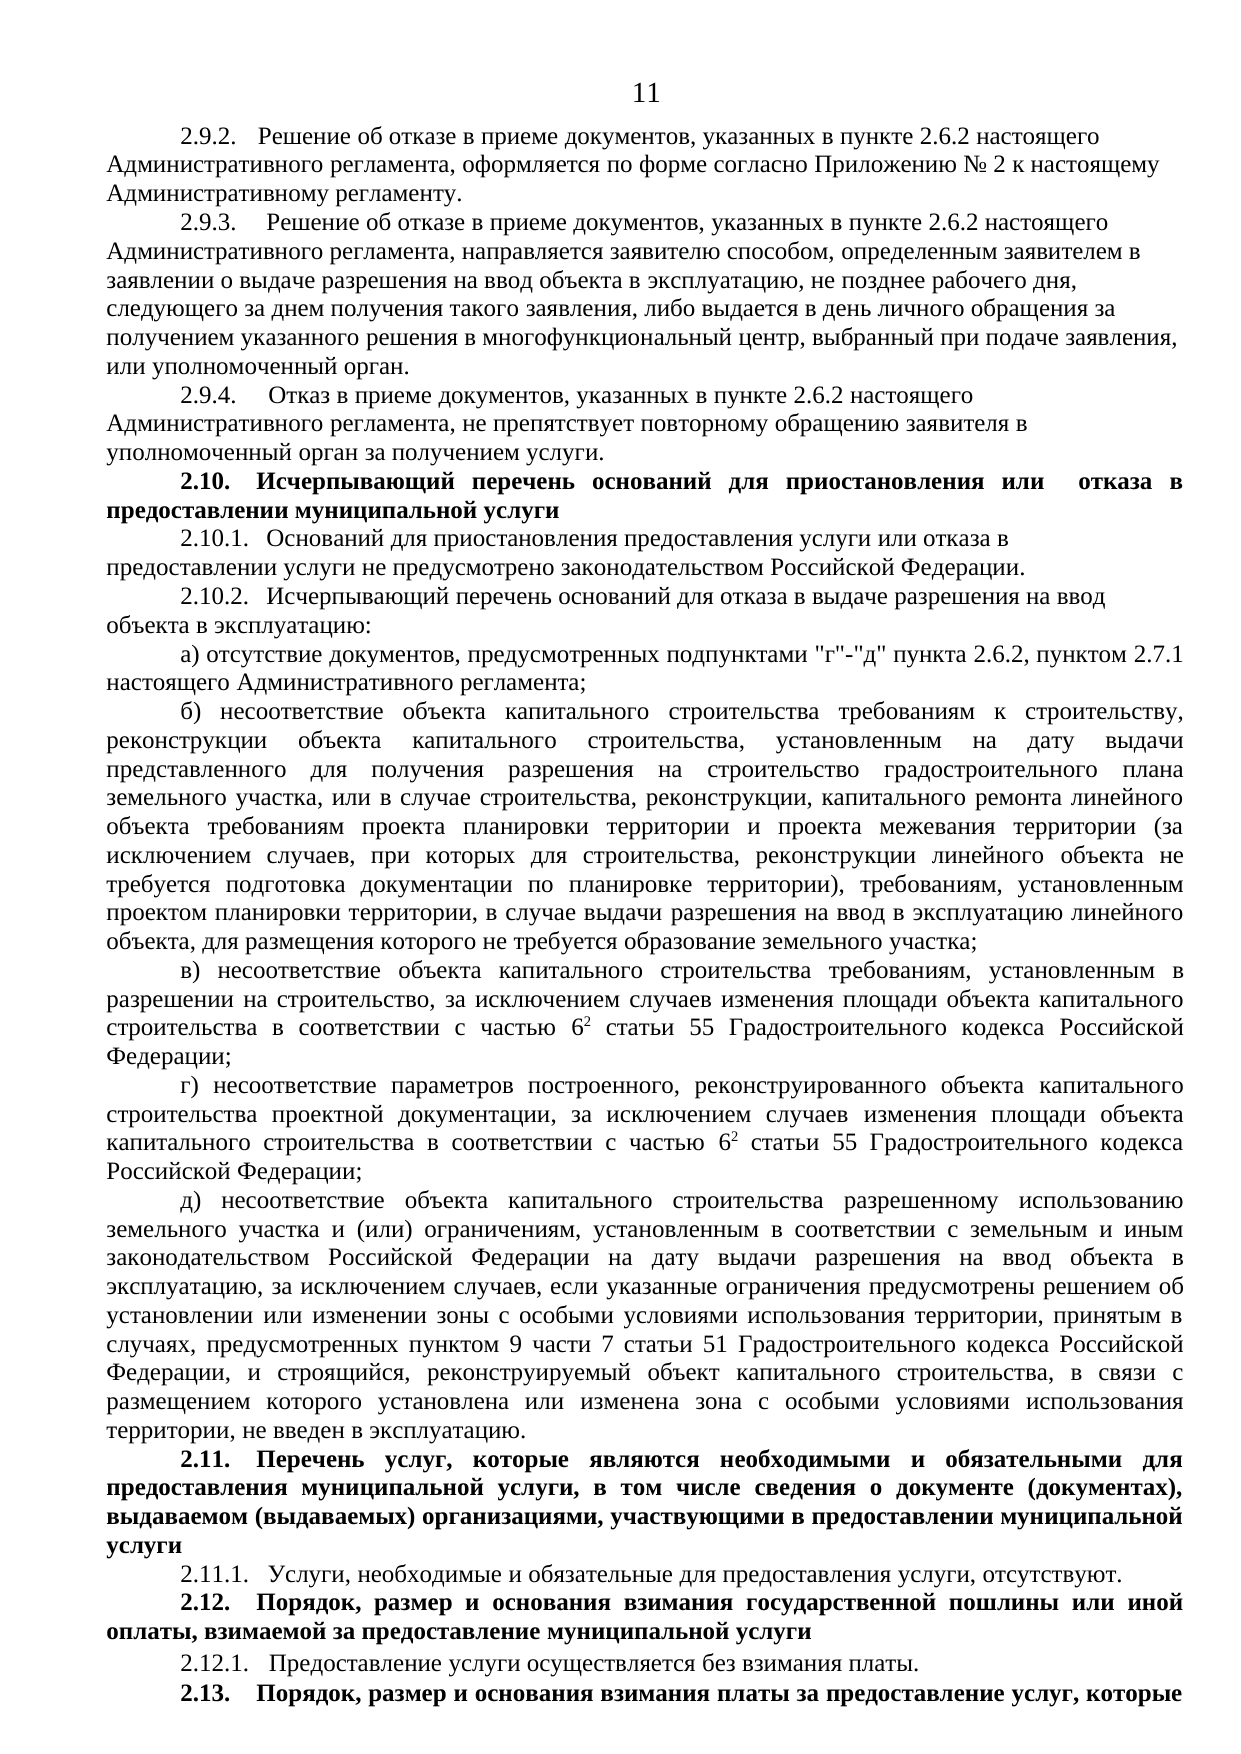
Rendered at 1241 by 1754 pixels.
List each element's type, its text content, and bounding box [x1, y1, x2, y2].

list Исчерпывающий перечень оснований для отказа в выдаче разрешения на ввод объекта в эксплуатацию: [106, 581, 1184, 639]
list Услуги, необходимые и обязательные для предоставления услуги, отсутствуют. [106, 1559, 1184, 1587]
list Решение об отказе в приеме документов, указанных в пункте 2.6.2 настоящего Административного регламента, оформляется по форме согласно Приложению № 2 к настоящему Административному регламенту. [106, 121, 1184, 207]
text г) несоответствие параметров построенного, реконструированного объекта капитального строительства проектной документации, за исключением случаев изменения площади объекта капитального строительства в соответствии с частью 62 статьи 55 Градостроительного кодекса Российской Федерации; [106, 1070, 1184, 1185]
text д) несоответствие объекта капитального строительства разрешенному использованию земельного участка и (или) ограничениям, установленным в соответствии с земельным и иным законодательством Российской Федерации на дату выдачи разрешения на ввод объекта в эксплуатацию, за исключением случаев, если указанные ограничения предусмотрены решением об установлении или изменении зоны с особыми условиями использования территории, принятым в случаях, предусмотренных пунктом 9 части 7 статьи 51 Градостроительного кодекса Российской Федерации, и строящийся, реконструируемый объект капитального строительства, в связи с размещением которого установлена или изменена зона с особыми условиями использования территории, не введен в эксплуатацию. [106, 1185, 1184, 1444]
text а) отсутствие документов, предусмотренных подпунктами "г"-"д" пункта 2.6.2, пунктом 2.7.1 настоящего Административного регламента; [106, 639, 1184, 696]
subtitle Исчерпывающий перечень оснований для приостановления или отказа в предоставлении муниципальной услуги [106, 466, 1184, 523]
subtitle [106, 1678, 1184, 1707]
list Предоставление услуги осуществляется без взимания платы. [106, 1645, 1184, 1678]
list Оснований для приостановления предоставления услуги или отказа в предоставлении услуги не предусмотрено законодательством Российской Федерации. [106, 523, 1184, 581]
subtitle Порядок, размер и основания взимания государственной пошлины или иной оплаты, взимаемой за предоставление муниципальной услуги [106, 1587, 1184, 1645]
list Отказ в приеме документов, указанных в пункте 2.6.2 настоящего Административного регламента, не препятствует повторному обращению заявителя в уполномоченный орган за получением услуги. [106, 380, 1184, 466]
text в) несоответствие объекта капитального строительства требованиям, установленным в разрешении на строительство, за исключением случаев изменения площади объекта капитального строительства в соответствии с частью 62 статьи 55 Градостроительного кодекса Российской Федерации; [106, 955, 1184, 1070]
subtitle Перечень услуг, которые являются необходимыми и обязательными для предоставления муниципальной услуги, в том числе сведения о документе (документах), выдаваемом (выдаваемых) организациями, участвующими в предоставлении муниципальной услуги [106, 1444, 1184, 1559]
list Решение об отказе в приеме документов, указанных в пункте 2.6.2 настоящего Административного регламента, направляется заявителю способом, определенным заявителем в заявлении о выдаче разрешения на ввод объекта в эксплуатацию, не позднее рабочего дня, следующего за днем получения такого заявления, либо выдается в день личного обращения за получением указанного решения в многофункциональный центр, выбранный при подаче заявления, или уполномоченный орган. [106, 207, 1184, 380]
text б) несоответствие объекта капитального строительства требованиям к строительству, реконструкции объекта капитального строительства, установленным на дату выдачи представленного для получения разрешения на строительство градостроительного плана земельного участка, или в случае строительства, реконструкции, капитального ремонта линейного объекта требованиям проекта планировки территории и проекта межевания территории (за исключением случаев, при которых для строительства, реконструкции линейного объекта не требуется подготовка документации по планировке территории), требованиям, установленным проектом планировки территории, в случае выдачи разрешения на ввод в эксплуатацию линейного объекта, для размещения которого не требуется образование земельного участка; [106, 696, 1184, 955]
